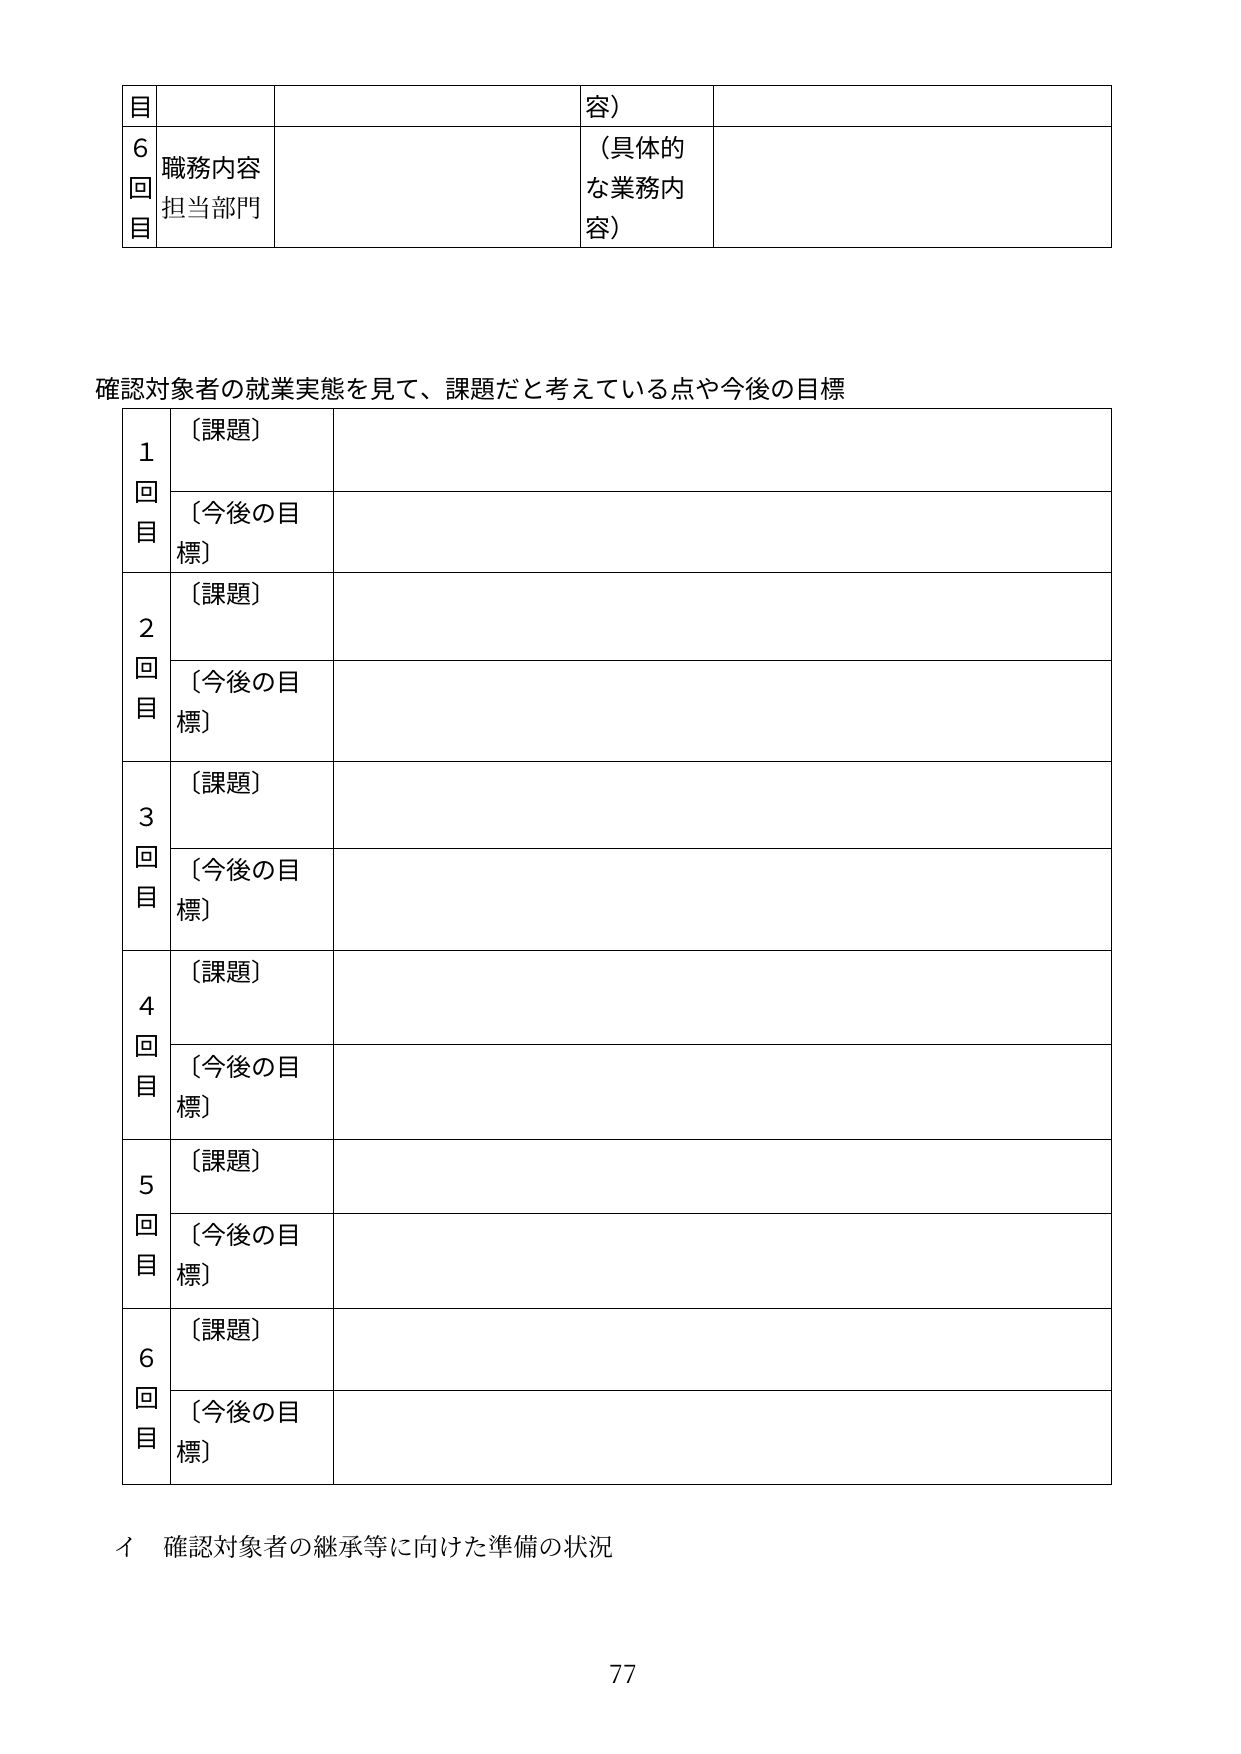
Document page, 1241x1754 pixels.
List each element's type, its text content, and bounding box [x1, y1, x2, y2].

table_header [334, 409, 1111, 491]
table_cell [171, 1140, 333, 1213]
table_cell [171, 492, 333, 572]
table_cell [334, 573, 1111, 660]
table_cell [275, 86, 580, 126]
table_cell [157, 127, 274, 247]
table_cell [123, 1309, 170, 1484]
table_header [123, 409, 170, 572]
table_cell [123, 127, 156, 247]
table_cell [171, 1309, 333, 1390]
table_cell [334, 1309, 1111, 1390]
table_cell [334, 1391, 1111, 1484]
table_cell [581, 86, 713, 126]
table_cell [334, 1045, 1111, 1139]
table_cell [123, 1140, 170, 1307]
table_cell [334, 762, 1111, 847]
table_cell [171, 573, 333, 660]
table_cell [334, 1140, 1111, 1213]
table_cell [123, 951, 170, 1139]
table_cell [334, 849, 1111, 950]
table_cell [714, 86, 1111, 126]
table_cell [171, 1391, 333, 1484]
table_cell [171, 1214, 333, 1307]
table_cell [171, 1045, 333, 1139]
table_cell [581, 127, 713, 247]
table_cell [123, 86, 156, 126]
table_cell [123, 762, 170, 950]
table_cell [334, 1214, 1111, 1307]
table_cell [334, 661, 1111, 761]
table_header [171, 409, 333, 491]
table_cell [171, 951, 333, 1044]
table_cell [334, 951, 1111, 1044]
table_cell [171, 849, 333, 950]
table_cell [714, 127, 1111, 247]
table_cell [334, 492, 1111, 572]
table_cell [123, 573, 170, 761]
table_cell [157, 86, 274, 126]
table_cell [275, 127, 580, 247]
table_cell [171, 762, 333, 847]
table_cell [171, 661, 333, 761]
text 確認対象者の就業実態を見て、課題だと考えている点や今後の目標 [89, 368, 1157, 408]
text イ 確認対象者の継承等に向けた準備の状況 [89, 1525, 1157, 1565]
